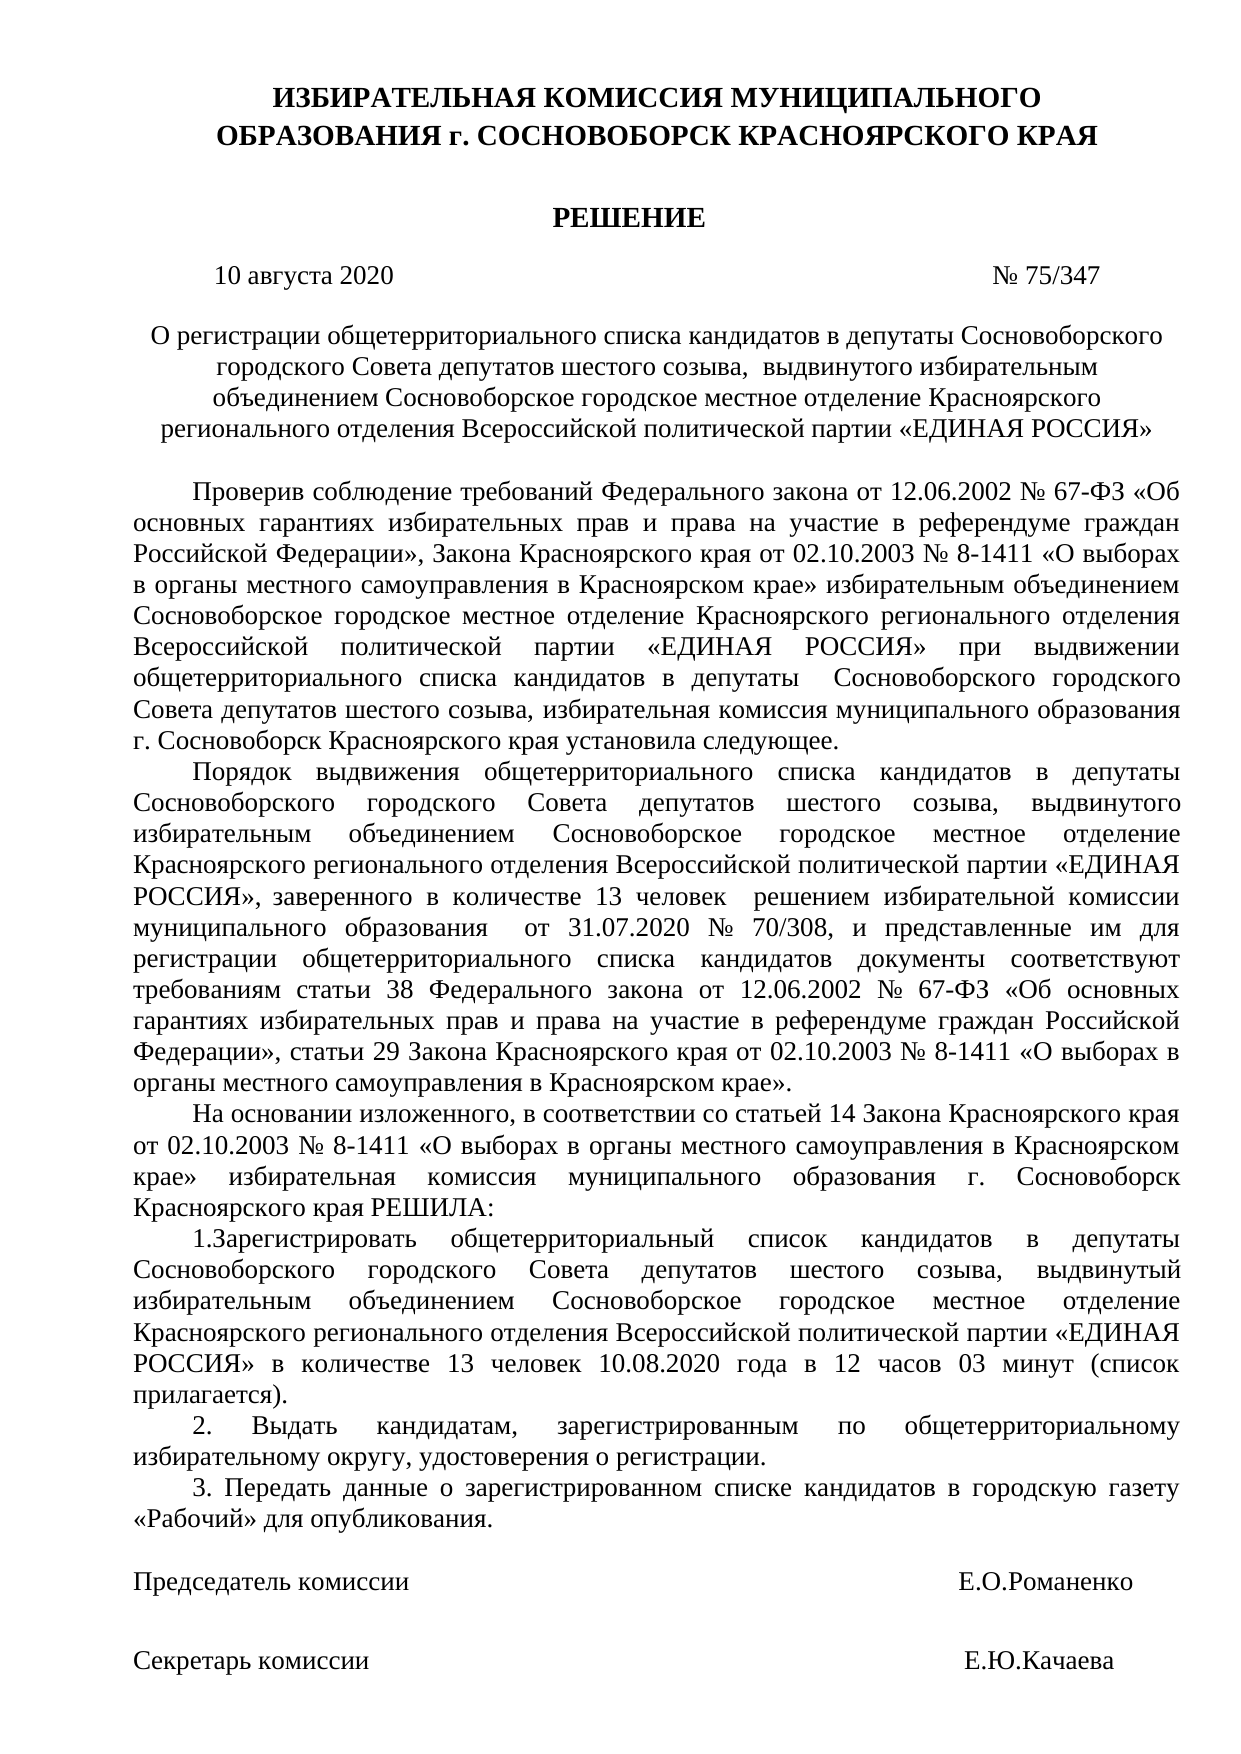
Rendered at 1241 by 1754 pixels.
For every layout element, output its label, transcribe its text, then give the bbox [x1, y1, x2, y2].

subtitle О регистрации общетерриториального списка кандидатов в депутаты Сосновоборского городского Совета депутатов шестого созыва, выдвинутого избирательным объединением Сосновоборское городское местное отделение Красноярского регионального отделения Всероссийской политической партии «ЕДИНАЯ РОССИЯ» [133, 319, 1181, 443]
text Секретарь комиссии Е.Ю.Качаева [133, 1644, 1181, 1675]
title ОБРАЗОВАНИЯ г. СОСНОВОБОРСК КРАСНОЯРСКОГО КРАЯ [133, 118, 1181, 152]
text 3. Передать данные о зарегистрированном списке кандидатов в городскую газету «Рабочий» для опубликования. [133, 1471, 1181, 1534]
subtitle Проверив соблюдение требований Федерального закона от 12.06.2002 № 67-ФЗ «Об основных гарантиях избирательных прав и права на участие в референдуме граждан Российской Федерации», Закона Красноярского края от 02.10.2003 № 8-1411 «О выборах в органы местного самоуправления в Красноярском крае» избирательным объединением Сосновоборское городское местное отделение Красноярского регионального отделения Всероссийской политической партии «ЕДИНАЯ РОССИЯ» при выдвижении общетерриториального списка кандидатов в депутаты Сосновоборского городского Совета депутатов шестого созыва, избирательная комиссия муниципального образования г. Сосновоборск Красноярского края установила следующее. [133, 475, 1181, 755]
text Председатель комиссии Е.О.Романенко [133, 1565, 1181, 1596]
text 2. Выдать кандидатам, зарегистрированным по общетерриториальному избирательному округу, удостоверения о регистрации. [133, 1409, 1181, 1471]
subtitle 1.Зарегистрировать общетерриториальный список кандидатов в депутаты Сосновоборского городского Совета депутатов шестого созыва, выдвинутый избирательным объединением Сосновоборское городское местное отделение Красноярского регионального отделения Всероссийской политической партии «ЕДИНАЯ РОССИЯ» в количестве 13 человек 10.08.2020 года в 12 часов 03 минут (список прилагается). [133, 1222, 1181, 1409]
title ИЗБИРАТЕЛЬНАЯ КОМИССИЯ МУНИЦИПАЛЬНОГО [133, 80, 1181, 113]
text 10 августа 2020 № 75/347 [133, 259, 1181, 290]
subtitle Порядок выдвижения общетерриториального списка кандидатов в депутаты Сосновоборского городского Совета депутатов шестого созыва, выдвинутого избирательным объединением Сосновоборское городское местное отделение Красноярского регионального отделения Всероссийской политической партии «ЕДИНАЯ РОССИЯ», заверенного в количестве 13 человек решением избирательной комиссии муниципального образования от 31.07.2020 № 70/308, и представленные им для регистрации общетерриториального списка кандидатов документы соответствуют требованиям статьи 38 Федерального закона от 12.06.2002 № 67-ФЗ «Об основных гарантиях избирательных прав и права на участие в референдуме граждан Российской Федерации», статьи 29 Закона Красноярского края от 02.10.2003 № 8-1411 «О выборах в органы местного самоуправления в Красноярском крае». [133, 755, 1181, 1098]
text На основании изложенного, в соответствии со статьей 14 Закона Красноярского края от 02.10.2003 № 8-1411 «О выборах в органы местного самоуправления в Красноярском крае» избирательная комиссия муниципального образования г. Сосновоборск Красноярского края РЕШИЛА: [133, 1098, 1181, 1222]
text РЕШЕНИЕ [77, 200, 1181, 233]
